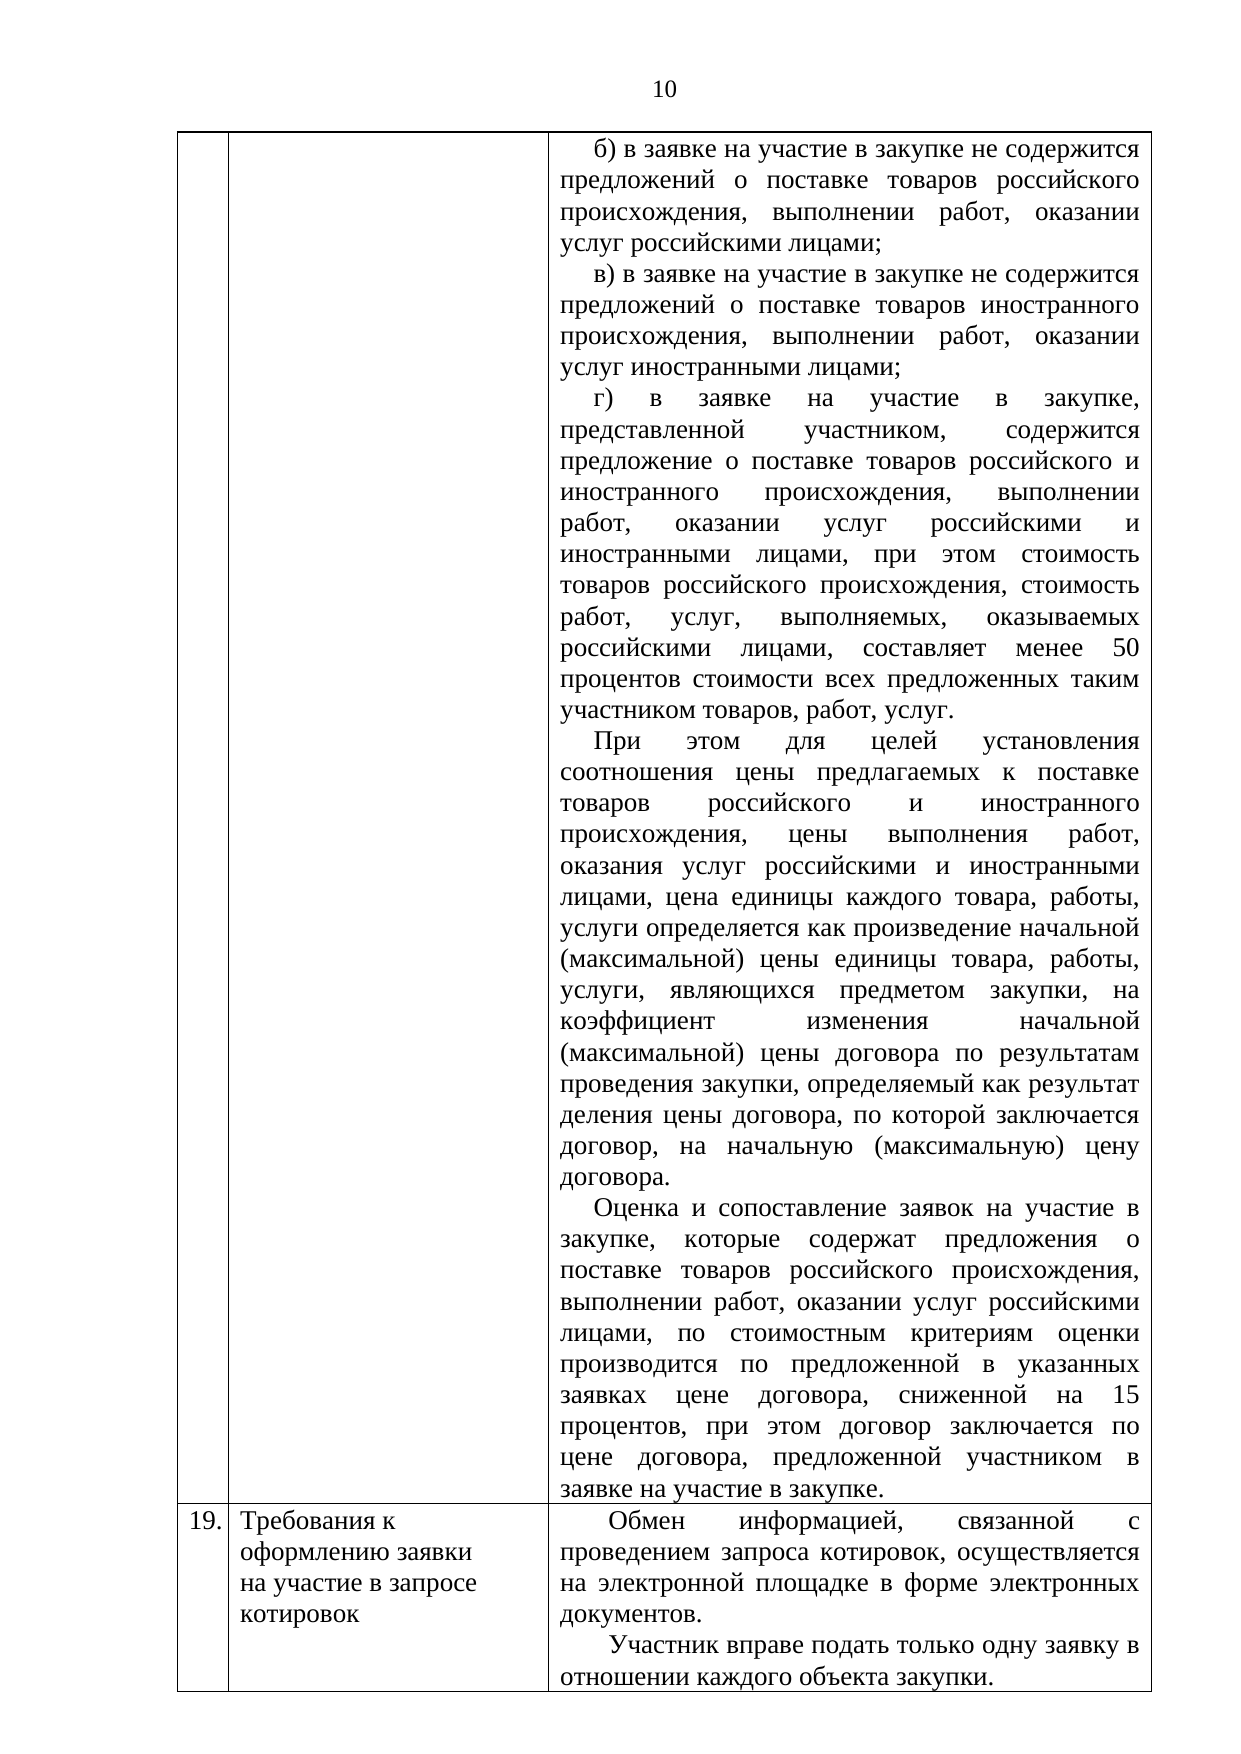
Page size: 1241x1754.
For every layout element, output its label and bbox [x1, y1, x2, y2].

table_cell [178, 133, 228, 1503]
table_cell [229, 133, 548, 1503]
table_cell [549, 1504, 1151, 1691]
table_cell [549, 133, 1151, 1503]
table_cell [178, 1504, 228, 1691]
table_cell [229, 1504, 548, 1691]
